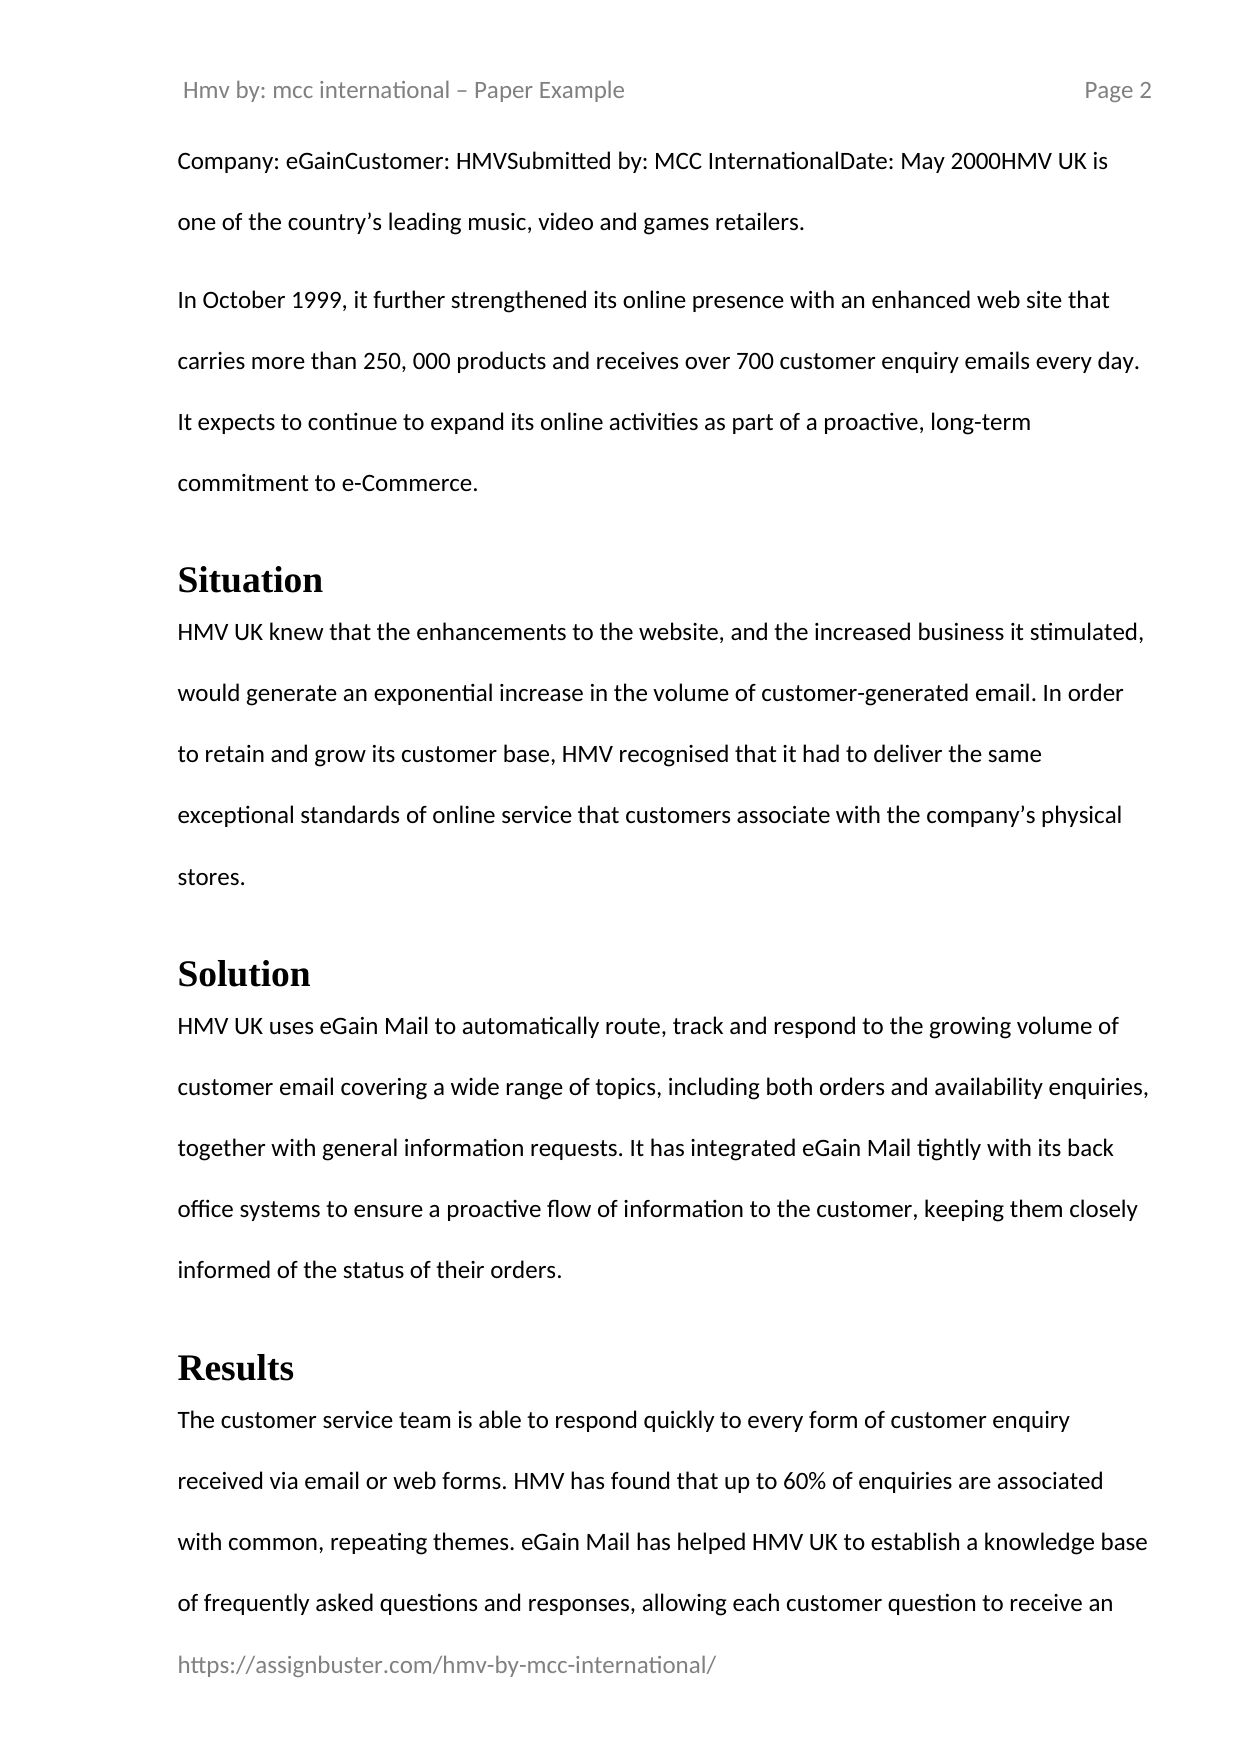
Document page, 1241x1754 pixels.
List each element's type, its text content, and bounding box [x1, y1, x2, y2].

text In October 1999, it further strengthened its online presence with an enhanced web site that carries more than 250, 000 products and receives over 700 customer enquiry emails every day. It expects to continue to expand its online activities as part of a proactive, long-term commitment to e-Commerce. [177, 284, 1152, 497]
subtitle Solution [177, 951, 1152, 994]
text Company: eGainCustomer: HMVSubmitted by: MCC InternationalDate: May 2000HMV UK is one of the country’s leading music, video and games retailers. [177, 145, 1152, 237]
text HMV UK uses eGain Mail to automatically route, track and respond to the growing volume of customer email covering a wide range of topics, including both orders and availability enquiries, together with general information requests. It has integrated eGain Mail tightly with its back office systems to ensure a proactive flow of information to the customer, keeping them closely informed of the status of their orders. [177, 1010, 1152, 1285]
text HMV UK knew that the enhancements to the website, and the increased business it stimulated, would generate an exponential increase in the volume of customer-generated email. In order to retain and grow its customer base, HMV recognised that it had to deliver the same exceptional standards of online service that customers associate with the company’s physical stores. [177, 616, 1152, 891]
subtitle Results [177, 1345, 1152, 1388]
subtitle Situation [177, 557, 1152, 601]
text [177, 1404, 1152, 1618]
